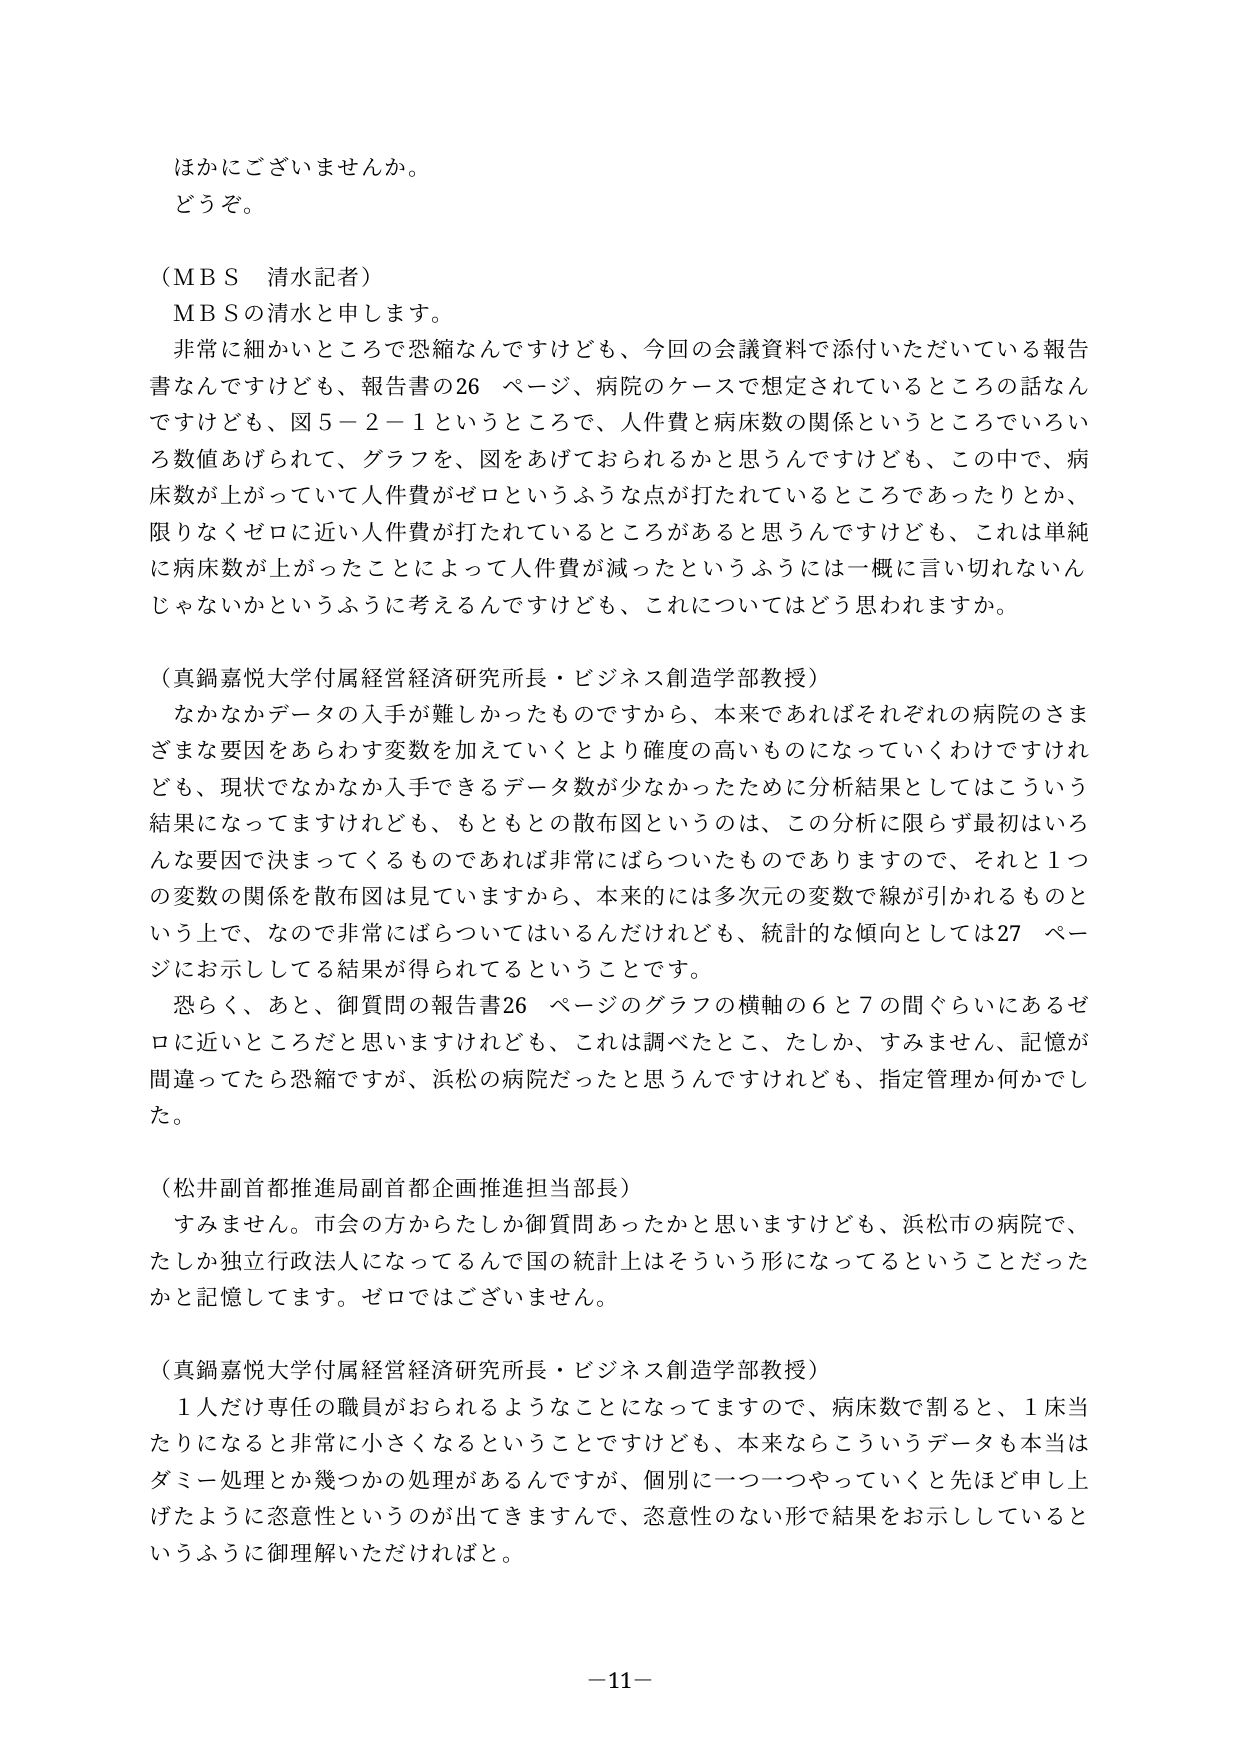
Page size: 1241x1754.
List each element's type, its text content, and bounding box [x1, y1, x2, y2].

text ＭＢＳの清水と申します。 [149, 294, 1091, 330]
text どうぞ。 [149, 184, 1091, 221]
text （真鍋嘉悦大学付属経営経済研究所長・ビジネス創造学部教授） [149, 658, 1091, 695]
text 非常に細かいところで恐縮なんですけども、今回の会議資料で添付いただいている報告書なんですけども、報告書の26ページ、病院のケースで想定されているところの話なんですけども、図５－２－１というところで、人件費と病床数の関係というところでいろいろ数値あげられて、グラフを、図をあげておられるかと思うんですけども、この中で、病床数が上がっていて人件費がゼロというふうな点が打たれているところであったりとか、限りなくゼロに近い人件費が打たれているところがあると思うんですけども、これは単純に病床数が上がったことによって人件費が減ったというふうには一概に言い切れないんじゃないかというふうに考えるんですけども、これについてはどう思われますか。 [149, 330, 1091, 622]
text （真鍋嘉悦大学付属経営経済研究所長・ビジネス創造学部教授） [149, 1351, 1091, 1387]
text （ＭＢＳ 清水記者） [149, 257, 1091, 294]
text すみません。市会の方からたしか御質問あったかと思いますけども、浜松市の病院で、たしか独立行政法人になってるんで国の統計上はそういう形になってるということだったかと記憶してます。ゼロではございません。 [149, 1205, 1091, 1314]
text ほかにございませんか。 [149, 148, 1091, 184]
text なかなかデータの入手が難しかったものですから、本来であればそれぞれの病院のさまざまな要因をあらわす変数を加えていくとより確度の高いものになっていくわけですけれども、現状でなかなか入手できるデータ数が少なかったために分析結果としてはこういう結果になってますけれども、もともとの散布図というのは、この分析に限らず最初はいろんな要因で決まってくるものであれば非常にばらついたものでありますので、それと１つの変数の関係を散布図は見ていますから、本来的には多次元の変数で線が引かれるものという上で、なので非常にばらついてはいるんだけれども、統計的な傾向としては27ページにお示ししてる結果が得られてるということです。 [149, 695, 1091, 986]
text １人だけ専任の職員がおられるようなことになってますので、病床数で割ると、１床当たりになると非常に小さくなるということですけども、本来ならこういうデータも本当はダミー処理とか幾つかの処理があるんですが、個別に一つ一つやっていくと先ほど申し上げたように恣意性というのが出てきますんで、恣意性のない形で結果をお示ししているというふうに御理解いただければと。 [149, 1387, 1091, 1570]
text （松井副首都推進局副首都企画推進担当部長） [149, 1169, 1091, 1205]
text 恐らく、あと、御質問の報告書26ページのグラフの横軸の６と７の間ぐらいにあるゼロに近いところだと思いますけれども、これは調べたとこ、たしか、すみません、記憶が間違ってたら恐縮ですが、浜松の病院だったと思うんですけれども、指定管理か何かでした。 [149, 986, 1091, 1132]
